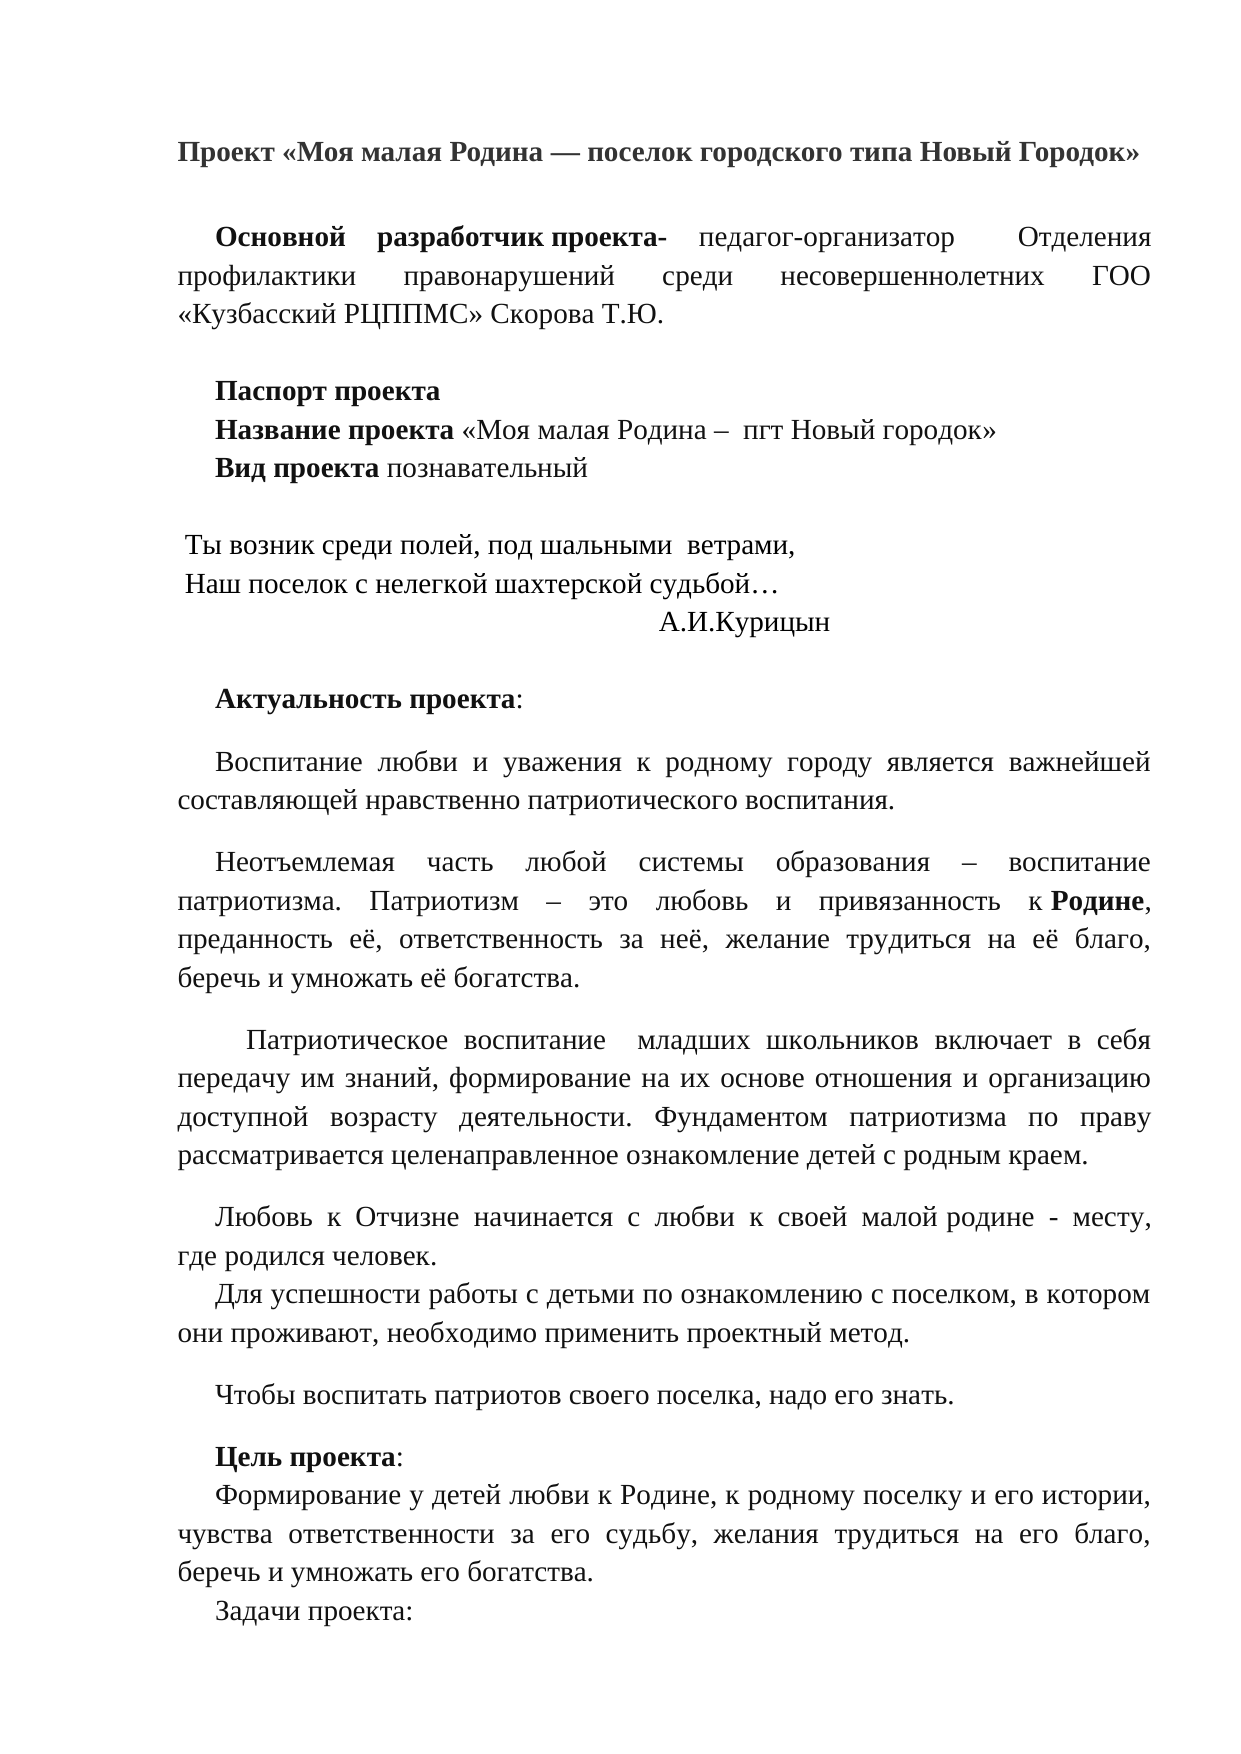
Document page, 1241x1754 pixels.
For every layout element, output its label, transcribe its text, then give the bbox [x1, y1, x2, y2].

text Задачи проекта: [177, 1593, 1152, 1627]
text Формирование у детей любви к Родине, к родному поселку и его истории, чувства ответственности за его судьбу, желания трудиться на его благо, беречь и умножать его богатства. [177, 1477, 1152, 1588]
text Неотъемлемая часть любой системы образования – воспитание патриотизма. Патриотизм – это любовь и привязанность к Родине, преданность её, ответственность за неё, желание трудиться на её благо, беречь и умножать её богатства. [177, 844, 1152, 993]
text Воспитание любви и уважения к родному городу является важнейшей составляющей нравственно патриотического воспитания. [177, 744, 1152, 816]
text Ты возник среди полей, под шальными ветрами, [177, 527, 1152, 561]
text Паспорт проекта [177, 373, 1152, 407]
text Патриотическое воспитание младших школьников включает в себя передачу им знаний, формирование на их основе отношения и организацию доступной возрасту деятельности. Фундаментом патриотизма по праву рассматривается целенаправленное ознакомление детей с родным краем. [177, 1022, 1152, 1171]
text Для успешности работы с детьми по ознакомлению с поселком, в котором они проживают, необходимо применить проектный метод. [177, 1276, 1152, 1348]
text А.И.Курицын [177, 604, 1152, 638]
text Основной разработчик проекта- педагог-организатор Отделения профилактики правонарушений среди несовершеннолетних ГОО «Кузбасский РЦППМС» Скорова Т.Ю. [177, 219, 1152, 330]
text Наш поселок с нелегкой шахтерской судьбой… [177, 566, 1152, 599]
text Любовь к Отчизне начинается с любви к своей малой родине - месту, где родился человек. [177, 1199, 1152, 1271]
text Актуальность проекта: [177, 682, 1152, 715]
text Цель проекта: [177, 1439, 1152, 1472]
text Чтобы воспитать патриотов своего поселка, надо его знать. [177, 1377, 1152, 1411]
text Вид проекта познавательный [177, 450, 1152, 484]
text Название проекта «Моя малая Родина – пгт Новый городок» [177, 412, 1152, 445]
text Проект «Моя малая Родина — поселок городского типа Новый Городок» [177, 134, 1152, 167]
